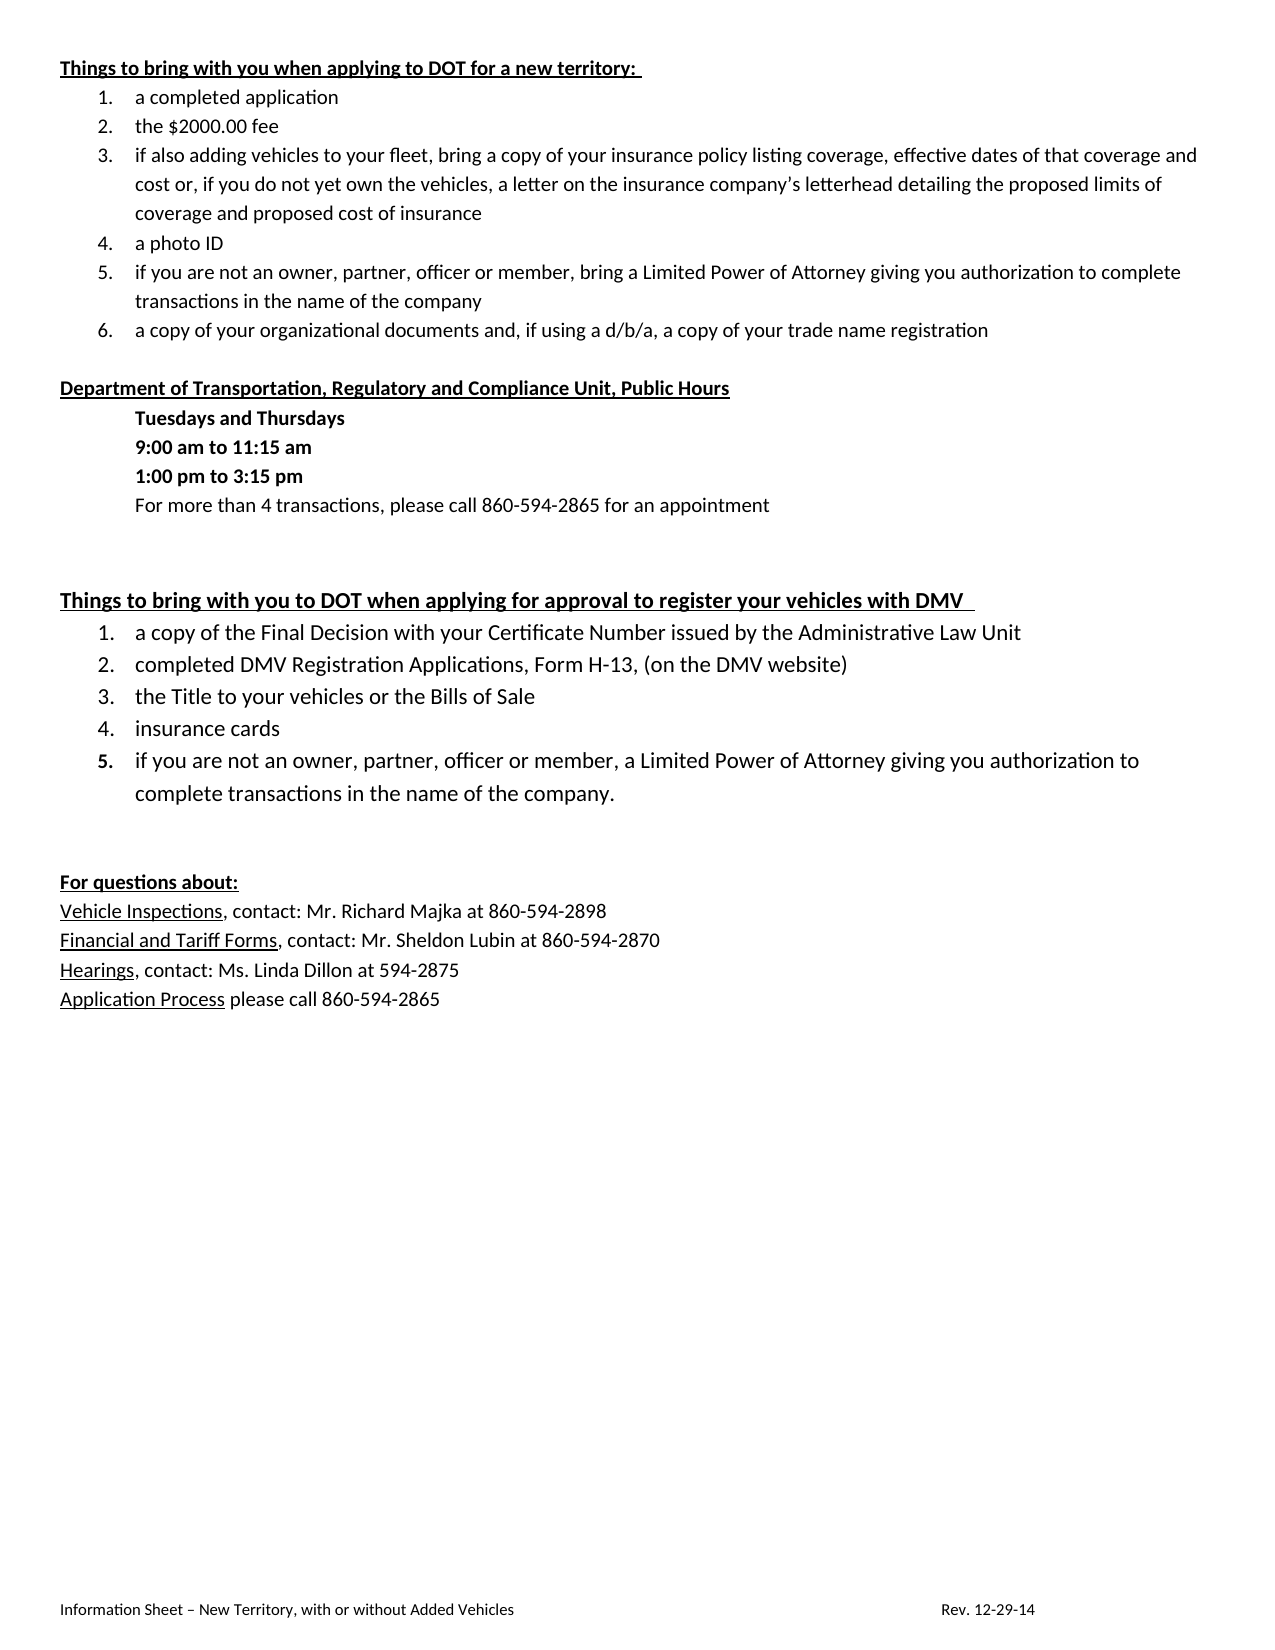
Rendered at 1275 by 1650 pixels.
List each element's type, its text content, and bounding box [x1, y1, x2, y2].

list a photo ID [97, 230, 1215, 255]
list completed DMV Registration Applications, Form H-13, (on the DMV website) [97, 650, 1215, 678]
list insurance cards [97, 714, 1215, 742]
text Hearings, contact: Ms. Linda Dillon at 594-2875 [60, 957, 1215, 982]
text Vehicle Inspections, contact: Mr. Richard Majka at 860-594-2898 [60, 898, 1215, 924]
text Department of Transportation, Regulatory and Compliance Unit, Public Hours [60, 376, 1215, 401]
list a copy of your organizational documents and, if using a d/b/a, a copy of your trade name registration [97, 317, 1215, 343]
list if you are not an owner, partner, officer or member, a Limited Power of Attorney giving you authorization to complete transactions in the name of the company. [97, 747, 1215, 807]
text 9:00 am to 11:15 am [60, 434, 1215, 459]
list a completed application [97, 84, 1215, 109]
list the $2000.00 fee [97, 113, 1215, 138]
list the Title to your vehicles or the Bills of Sale [97, 682, 1215, 710]
list if you are not an owner, partner, officer or member, bring a Limited Power of Attorney giving you authorization to complete transactions in the name of the company [97, 259, 1215, 313]
text Things to bring with you to DOT when applying for approval to register your vehicles with DMV [60, 586, 1215, 614]
text For more than 4 transactions, please call 860-594-2865 for an appointment [60, 492, 1215, 518]
text Tuesdays and Thursdays [60, 405, 1215, 430]
text 1:00 pm to 3:15 pm [60, 463, 1215, 488]
list a copy of the Final Decision with your Certificate Number issued by the Administrative Law Unit [97, 618, 1215, 646]
text Application Process please call 860-594-2865 [60, 986, 1215, 1011]
list if also adding vehicles to your fleet, bring a copy of your insurance policy listing coverage, effective dates of that coverage and cost or, if you do not yet own the vehicles, a letter on the insurance company’s letterhead detailing the proposed limits of coverage and proposed cost of insurance [97, 142, 1215, 226]
text Financial and Tariff Forms, contact: Mr. Sheldon Lubin at 860-594-2870 [60, 928, 1215, 953]
text Things to bring with you when applying to DOT for a new territory: [60, 55, 1215, 80]
text For questions about: [60, 869, 1215, 895]
